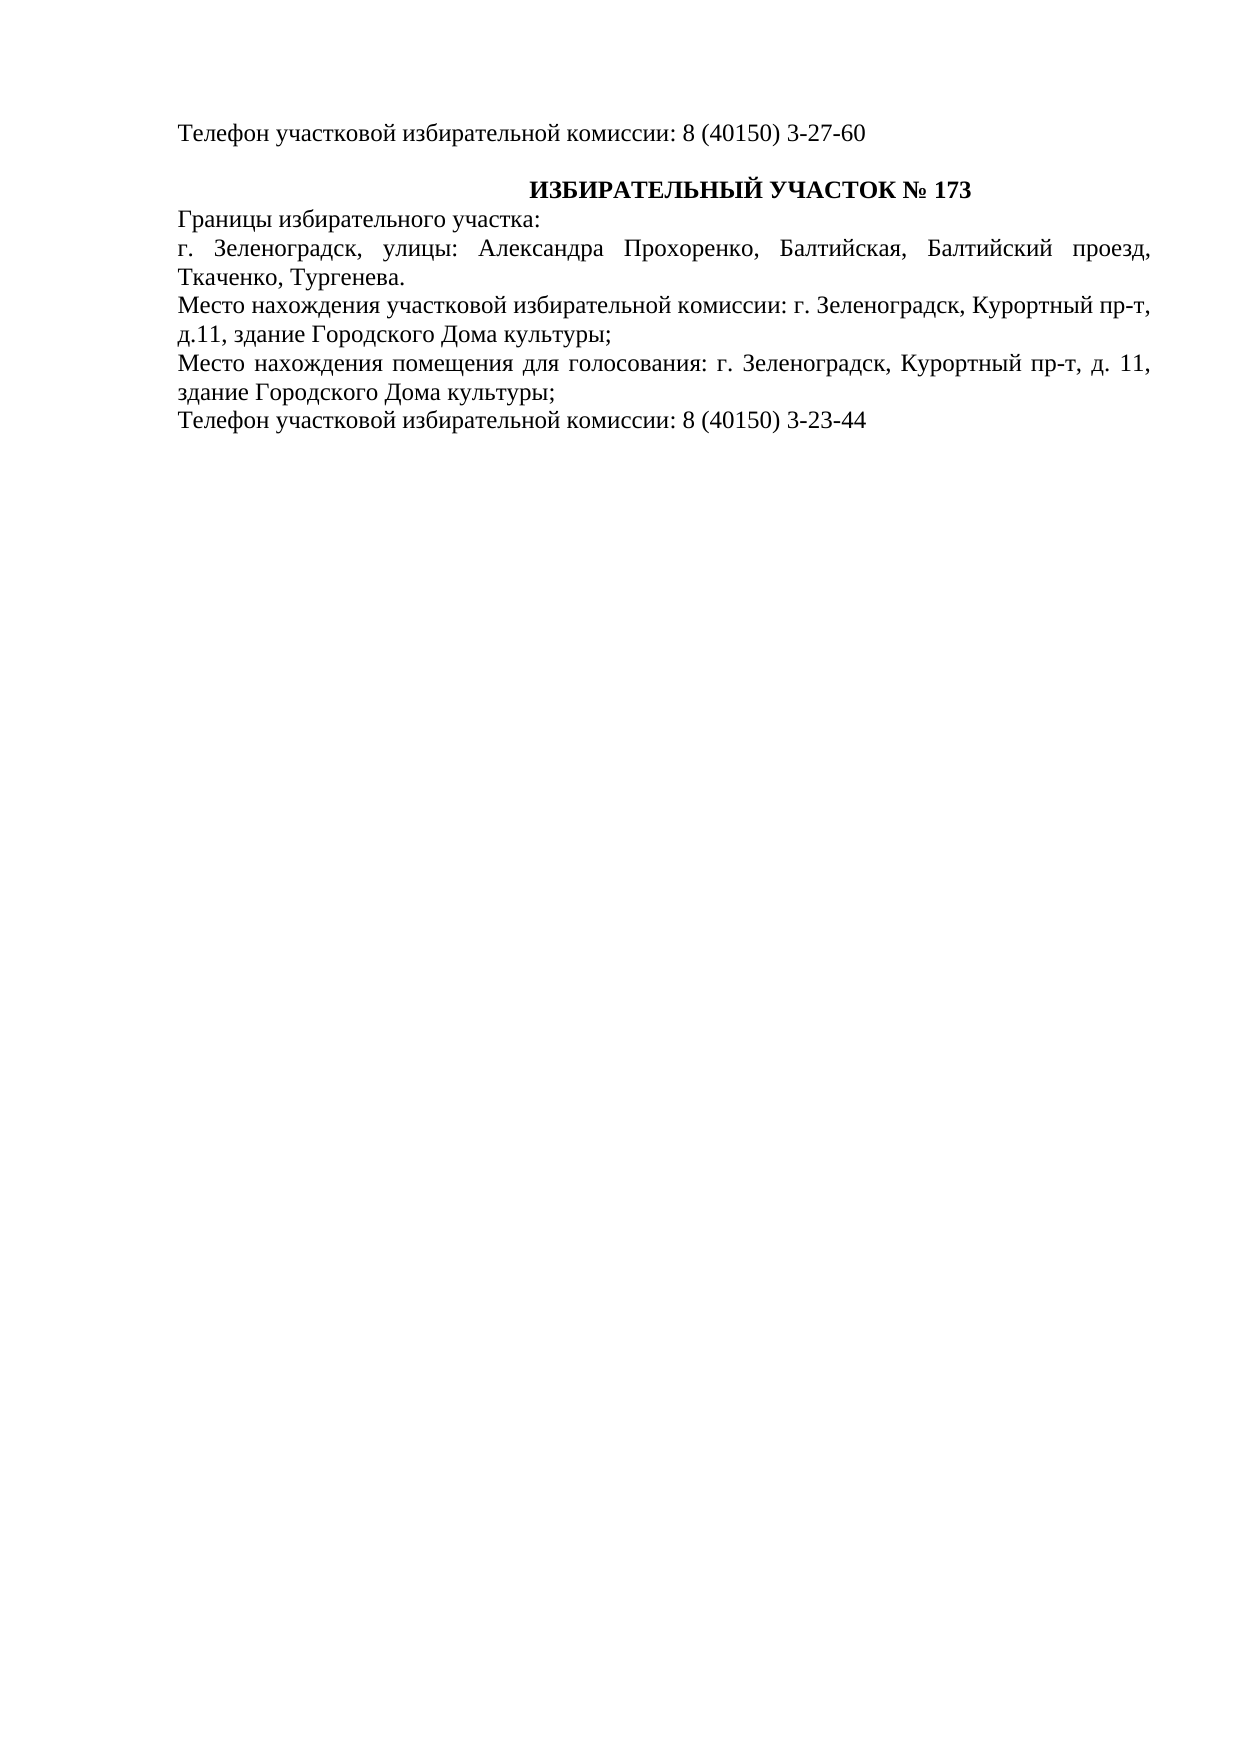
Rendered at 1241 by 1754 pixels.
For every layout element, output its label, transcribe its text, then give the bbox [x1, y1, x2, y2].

text Место нахождения помещения для голосования: г. Зеленоградск, Курортный пр-т, д. 11, здание Городского Дома культуры; [177, 348, 1152, 406]
text ИЗБИРАТЕЛЬНЫЙ УЧАСТОК № 173 [349, 176, 1152, 204]
text Границы избирательного участка: [177, 204, 1152, 233]
text Место нахождения участковой избирательной комиссии: г. Зеленоградск, Курортный пр-т, д.11, здание Городского Дома культуры; [177, 291, 1152, 348]
text г. Зеленоградск, улицы: Александра Прохоренко, Балтийская, Балтийский проезд, Ткаченко, Тургенева. [177, 233, 1152, 291]
text Телефон участковой избирательной комиссии: 8 (40150) 3-27-60 [177, 118, 1152, 147]
text Телефон участковой избирательной комиссии: 8 (40150) 3-23-44 [177, 406, 1152, 434]
